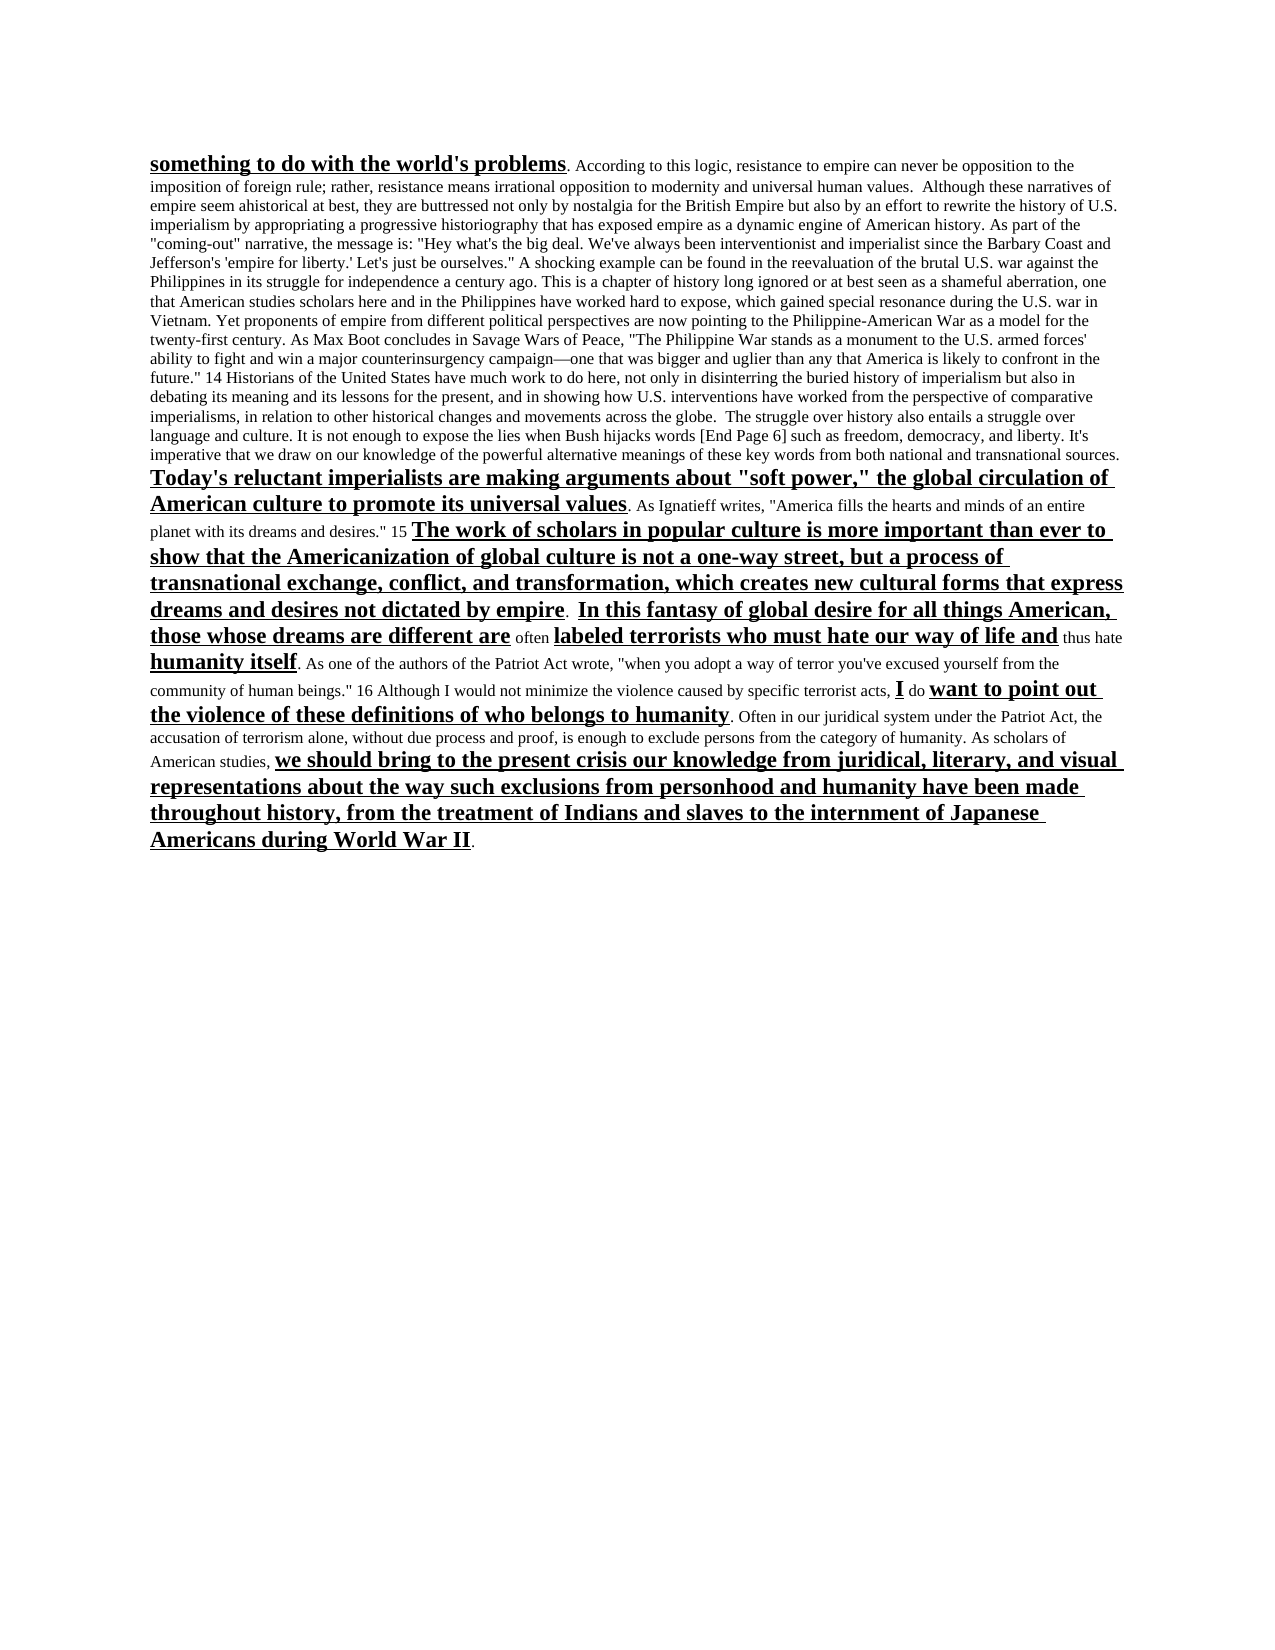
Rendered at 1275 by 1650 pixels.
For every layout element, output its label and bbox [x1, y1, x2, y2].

text [150, 150, 1125, 852]
